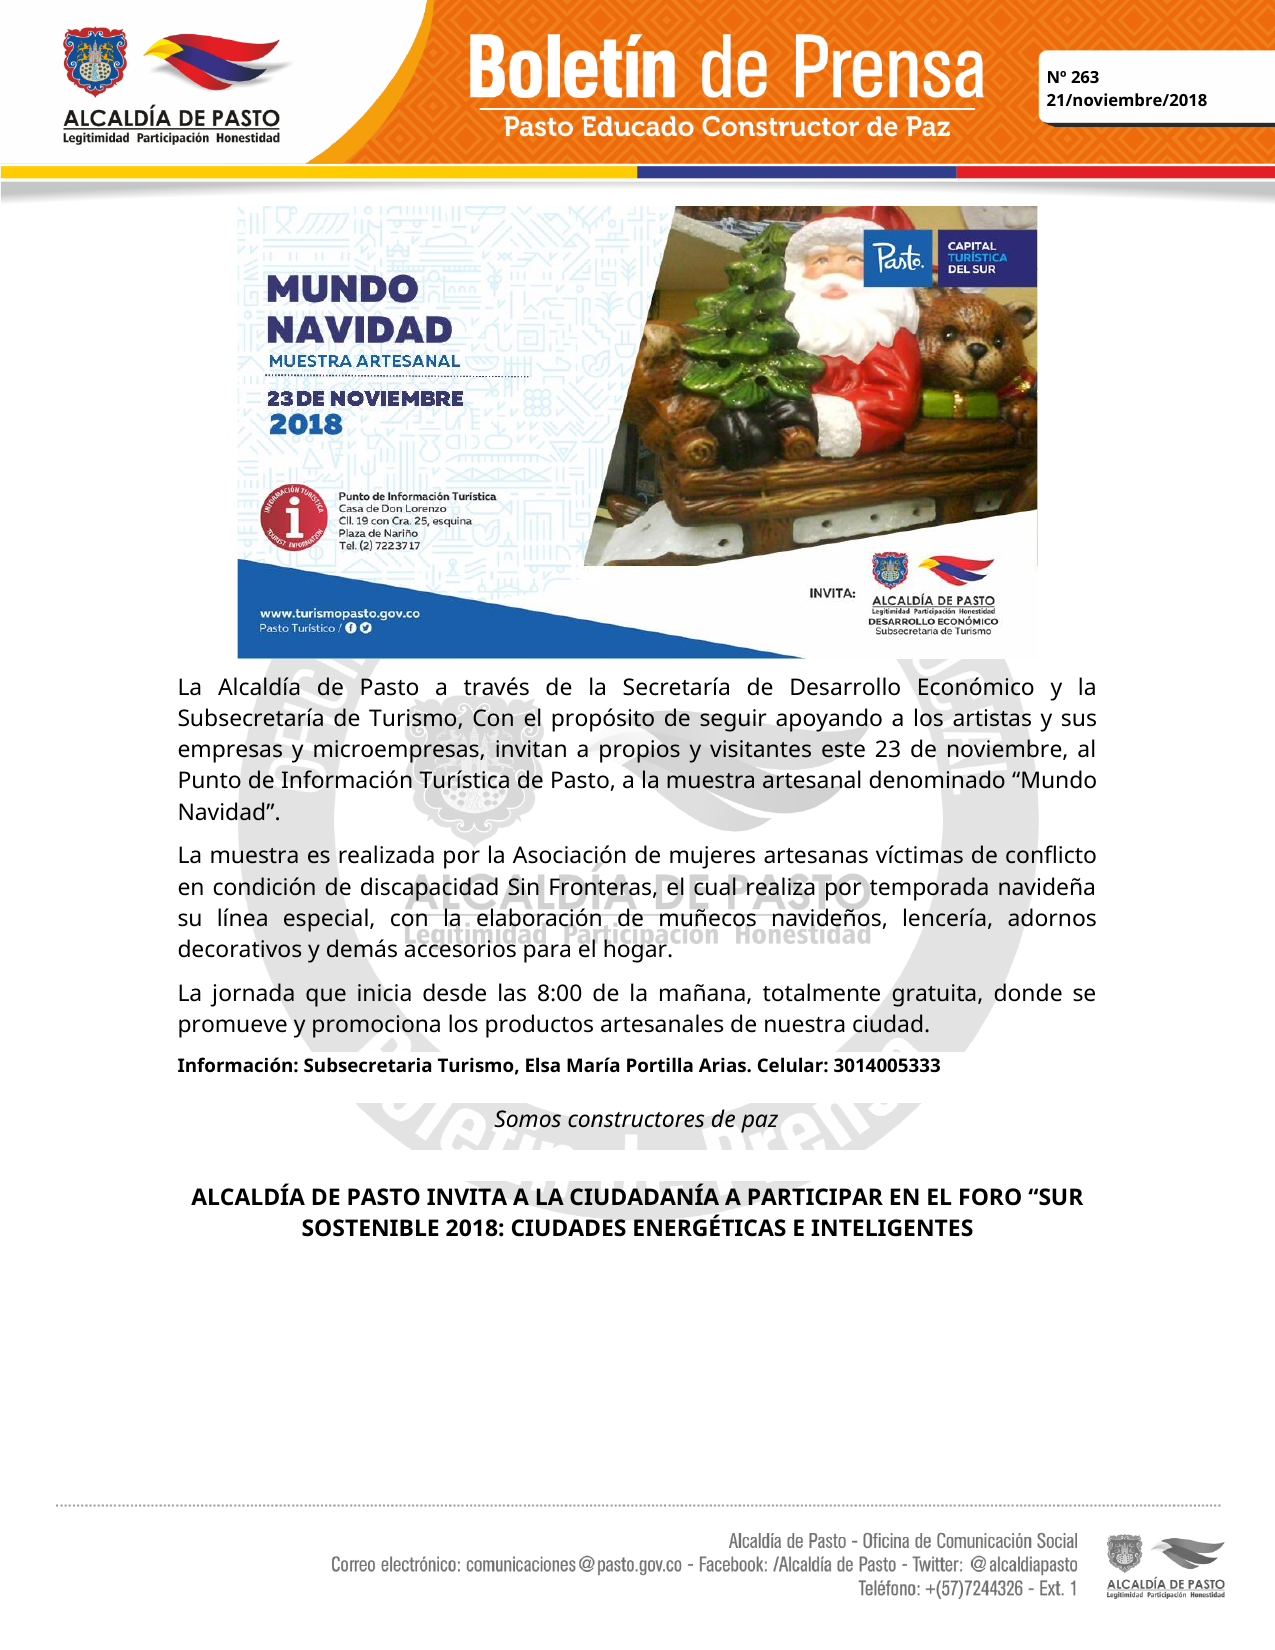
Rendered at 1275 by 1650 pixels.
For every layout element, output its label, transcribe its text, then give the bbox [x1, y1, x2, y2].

text Información: Subsecretaria Turismo, Elsa María Portilla Arias. Celular: 3014005333 [177, 1052, 1098, 1077]
text La Alcaldía de Pasto a través de la Secretaría de Desarrollo Económico y la Subsecretaría de Turismo, Con el propósito de seguir apoyando a los artistas y sus empresas y microempresas, invitan a propios y visitantes este 23 de noviembre, al Punto de Información Turística de Pasto, a la muestra artesanal denominado “Mundo Navidad”. [177, 671, 1098, 827]
text Somos constructores de paz [177, 1103, 1098, 1134]
picture [0, 0, 1275, 1645]
text ALCALDÍA DE PASTO INVITA A LA CIUDADANÍA A PARTICIPAR EN EL FORO “SUR SOSTENIBLE 2018: CIUDADES ENERGÉTICAS E INTELIGENTES [177, 1181, 1098, 1244]
text La muestra es realizada por la Asociación de mujeres artesanas víctimas de conflicto en condición de discapacidad Sin Fronteras, el cual realiza por temporada navideña su línea especial, con la elaboración de muñecos navideños, lencería, adornos decorativos y demás accesorios para el hogar. [177, 839, 1098, 964]
text La jornada que inicia desde las 8:00 de la mañana, totalmente gratuita, donde se promueve y promociona los productos artesanales de nuestra ciudad. [177, 977, 1098, 1039]
